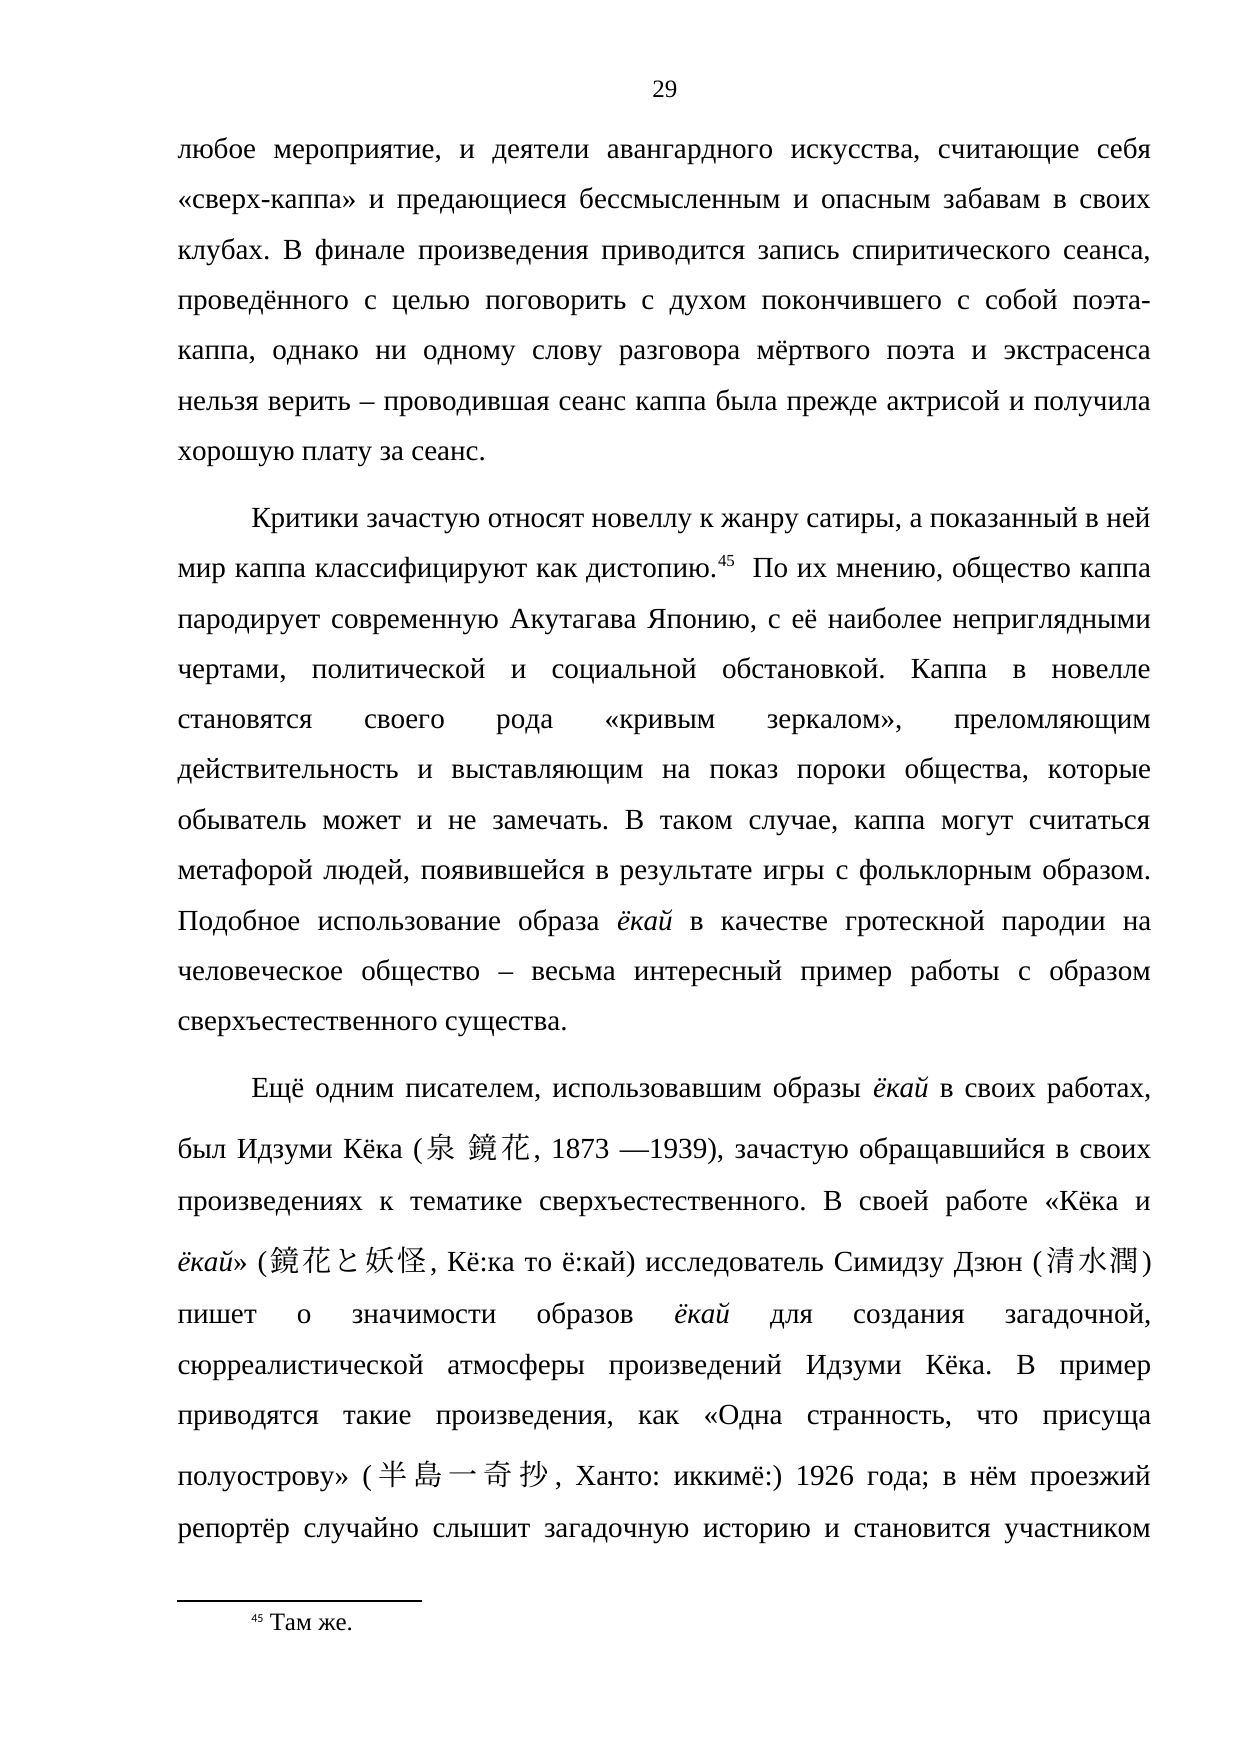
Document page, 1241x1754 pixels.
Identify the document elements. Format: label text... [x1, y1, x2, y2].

text Критики зачастую относят новеллу к жанру сатиры, а показанный в ней мир каппа классифицируют как дистопию. По их мнению, общество каппа пародирует современную Акутагава Японию, с её наиболее неприглядными чертами, политической и социальной обстановкой. Каппа в новелле становятся своего рода «кривым зеркалом», преломляющим действительность и выставляющим на показ пороки общества, которые обыватель может и не замечать. В таком случае, каппа могут считаться метафорой людей, появившейся в результате игры с фольклорным образом. Подобное использование образа ёкай в качестве гротескной пародии на человеческое общество – весьма интересный пример работы с образом сверхъестественного существа. [177, 500, 1152, 1037]
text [177, 131, 1152, 467]
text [177, 1070, 1152, 1544]
